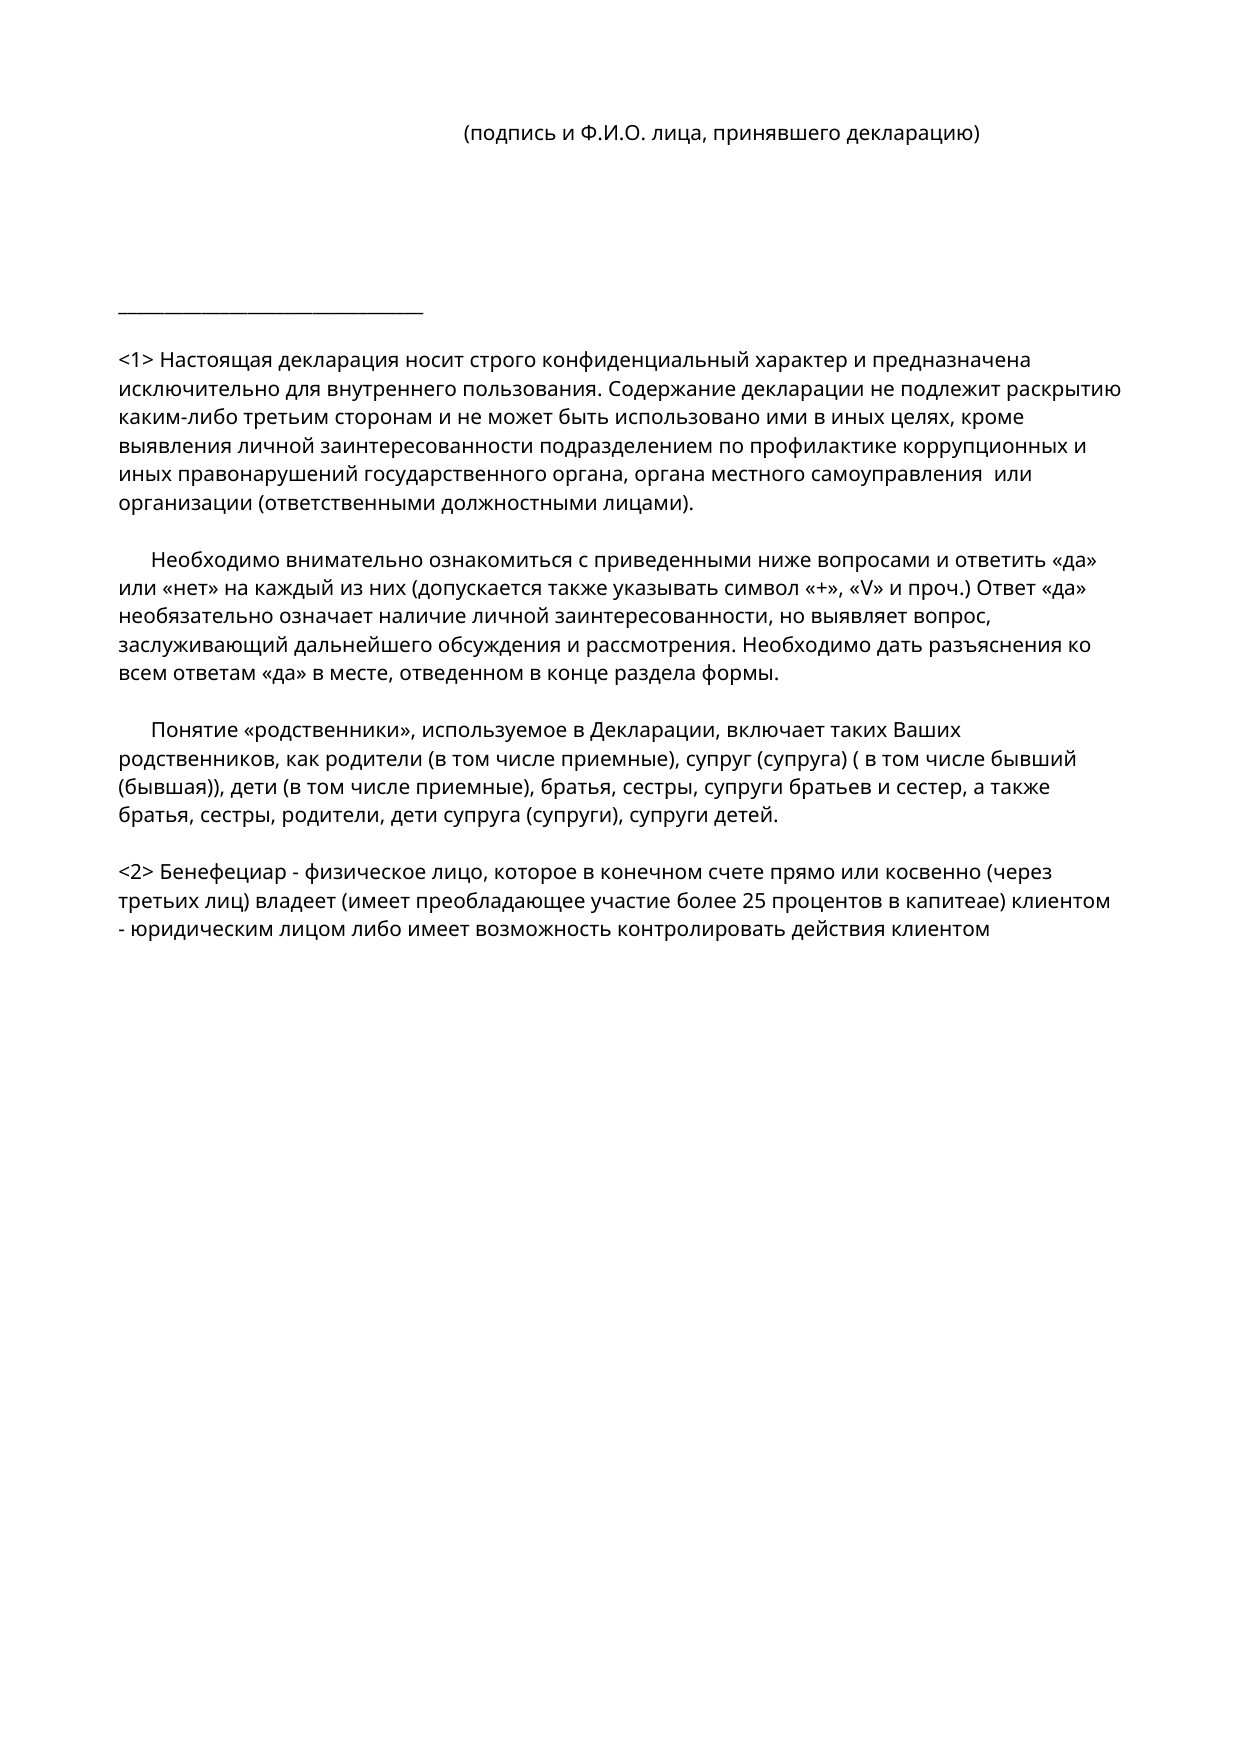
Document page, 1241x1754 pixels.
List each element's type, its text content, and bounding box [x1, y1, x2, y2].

text <2> Бенефециар - физическое лицо, которое в конечном счете прямо или косвенно (через третьих лиц) владеет (имеет преобладающее участие более 25 процентов в капитеае) клиентом - юридическим лицом либо имеет возможность контролировать действия клиентом [118, 857, 1122, 943]
text Понятие «родственники», используемое в Декларации, включает таких Ваших родственников, как родители (в том числе приемные), супруг (супруга) ( в том числе бывший (бывшая)), дети (в том числе приемные), братья, сестры, супруги братьев и сестер, а также братья, сестры, родители, дети супруга (супруги), супруги детей. [118, 715, 1122, 829]
text <1> Настоящая декларация носит строго конфиденциальный характер и предназначена исключительно для внутреннего пользования. Содержание декларации не подлежит раскрытию каким-либо третьим сторонам и не может быть использовано ими в иных целях, кроме выявления личной заинтересованности подразделением по профилактике коррупционных и иных правонарушений государственного органа, органа местного самоуправления или организации (ответственными должностными лицами). [118, 346, 1122, 516]
text (подпись и Ф.И.О. лица, принявшего декларацию) [118, 118, 1122, 147]
text Необходимо внимательно ознакомиться с приведенными ниже вопросами и ответить «да» или «нет» на каждый из них (допускается также указывать символ «+», «V» и проч.) Ответ «да» необязательно означает наличие личной заинтересованности, но выявляет вопрос, заслуживающий дальнейшего обсуждения и рассмотрения. Необходимо дать разъяснения ко всем ответам «да» в месте, отведенном в конце раздела формы. [118, 545, 1122, 687]
text _________________________________ [118, 289, 1122, 317]
